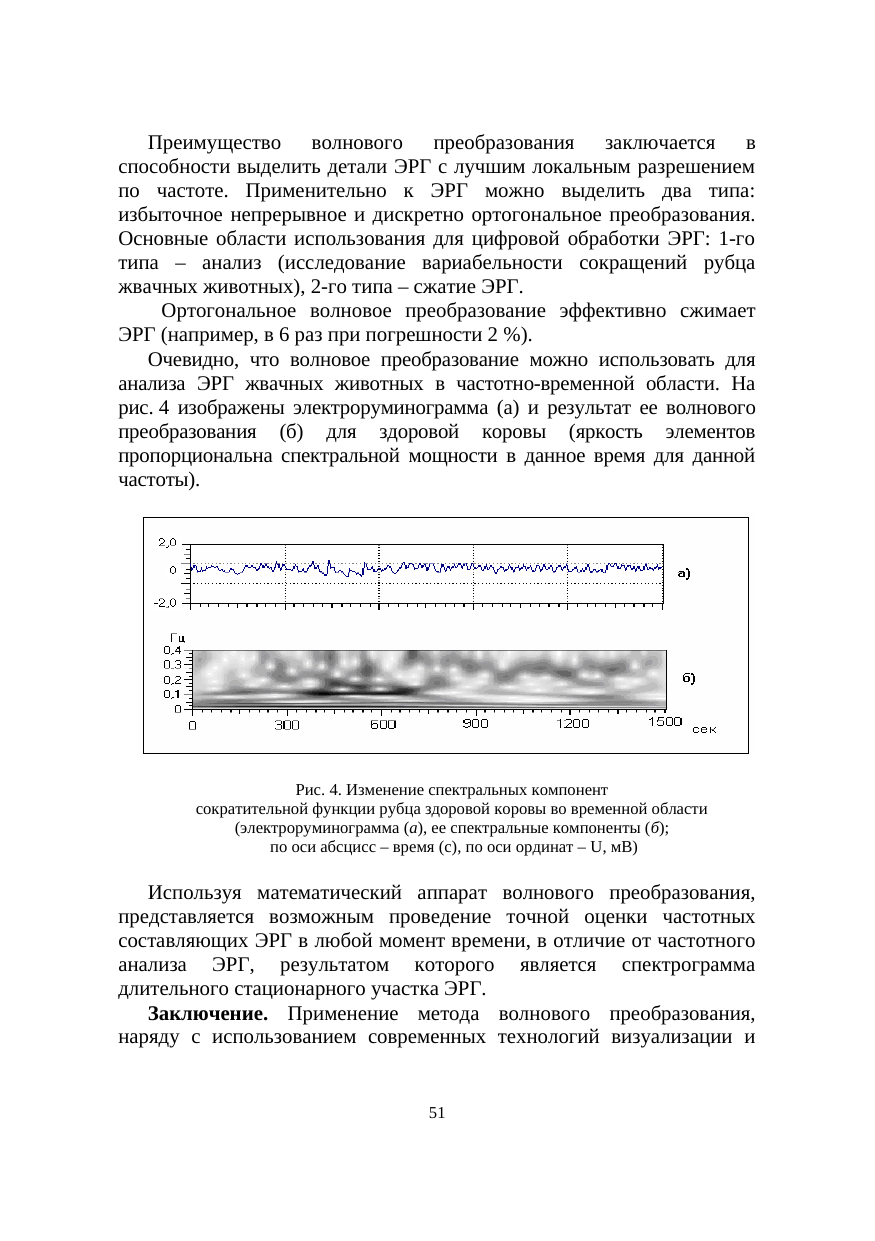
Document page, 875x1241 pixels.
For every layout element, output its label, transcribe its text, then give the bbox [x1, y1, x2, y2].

text Преимущество волнового преобразования заключается в способности выделить детали ЭРГ с лучшим локальным разрешением по частоте. Применительно к ЭРГ можно выделить два типа: избыточное непрерывное и дискретно ортогональное преобразования. Основные области использования для цифровой обработки ЭРГ: 1-го типа – анализ (исследование вариабельности сокращений рубца жвачных животных), 2-го типа – сжатие ЭРГ. [118, 130, 756, 298]
text Очевидно, что волновое преобразование можно использовать для анализа ЭРГ жвачных животных в частотно-временной области. На рис. 4 изображены электроруминограмма (а) и результат ее волнового преобразования (б) для здоровой коровы (яркость элементов пропорциональна спектральной мощности в данное время для данной частоты). [118, 346, 756, 491]
text Ортогональное волновое преобразование эффективно сжимает ЭРГ (например, в 6 раз при погрешности 2 %). [118, 298, 756, 346]
text (электроруминограмма (а), ее спектральные компоненты (б); [118, 818, 756, 837]
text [118, 1000, 756, 1048]
text Рис. 4. Изменение спектральных компонент [118, 779, 756, 798]
text сократительной функции рубца здоровой коровы во временной области [118, 798, 756, 818]
picture [137, 512, 755, 756]
text по оси абсцисс – время (с), по оси ординат – U, мВ) [118, 837, 756, 856]
text Используя математический аппарат волнового преобразования, представляется возможным проведение точной оценки частотных составляющих ЭРГ в любой момент времени, в отличие от частотного анализа ЭРГ, результатом которого является спектрограмма длительного стационарного участка ЭРГ. [118, 880, 756, 1000]
